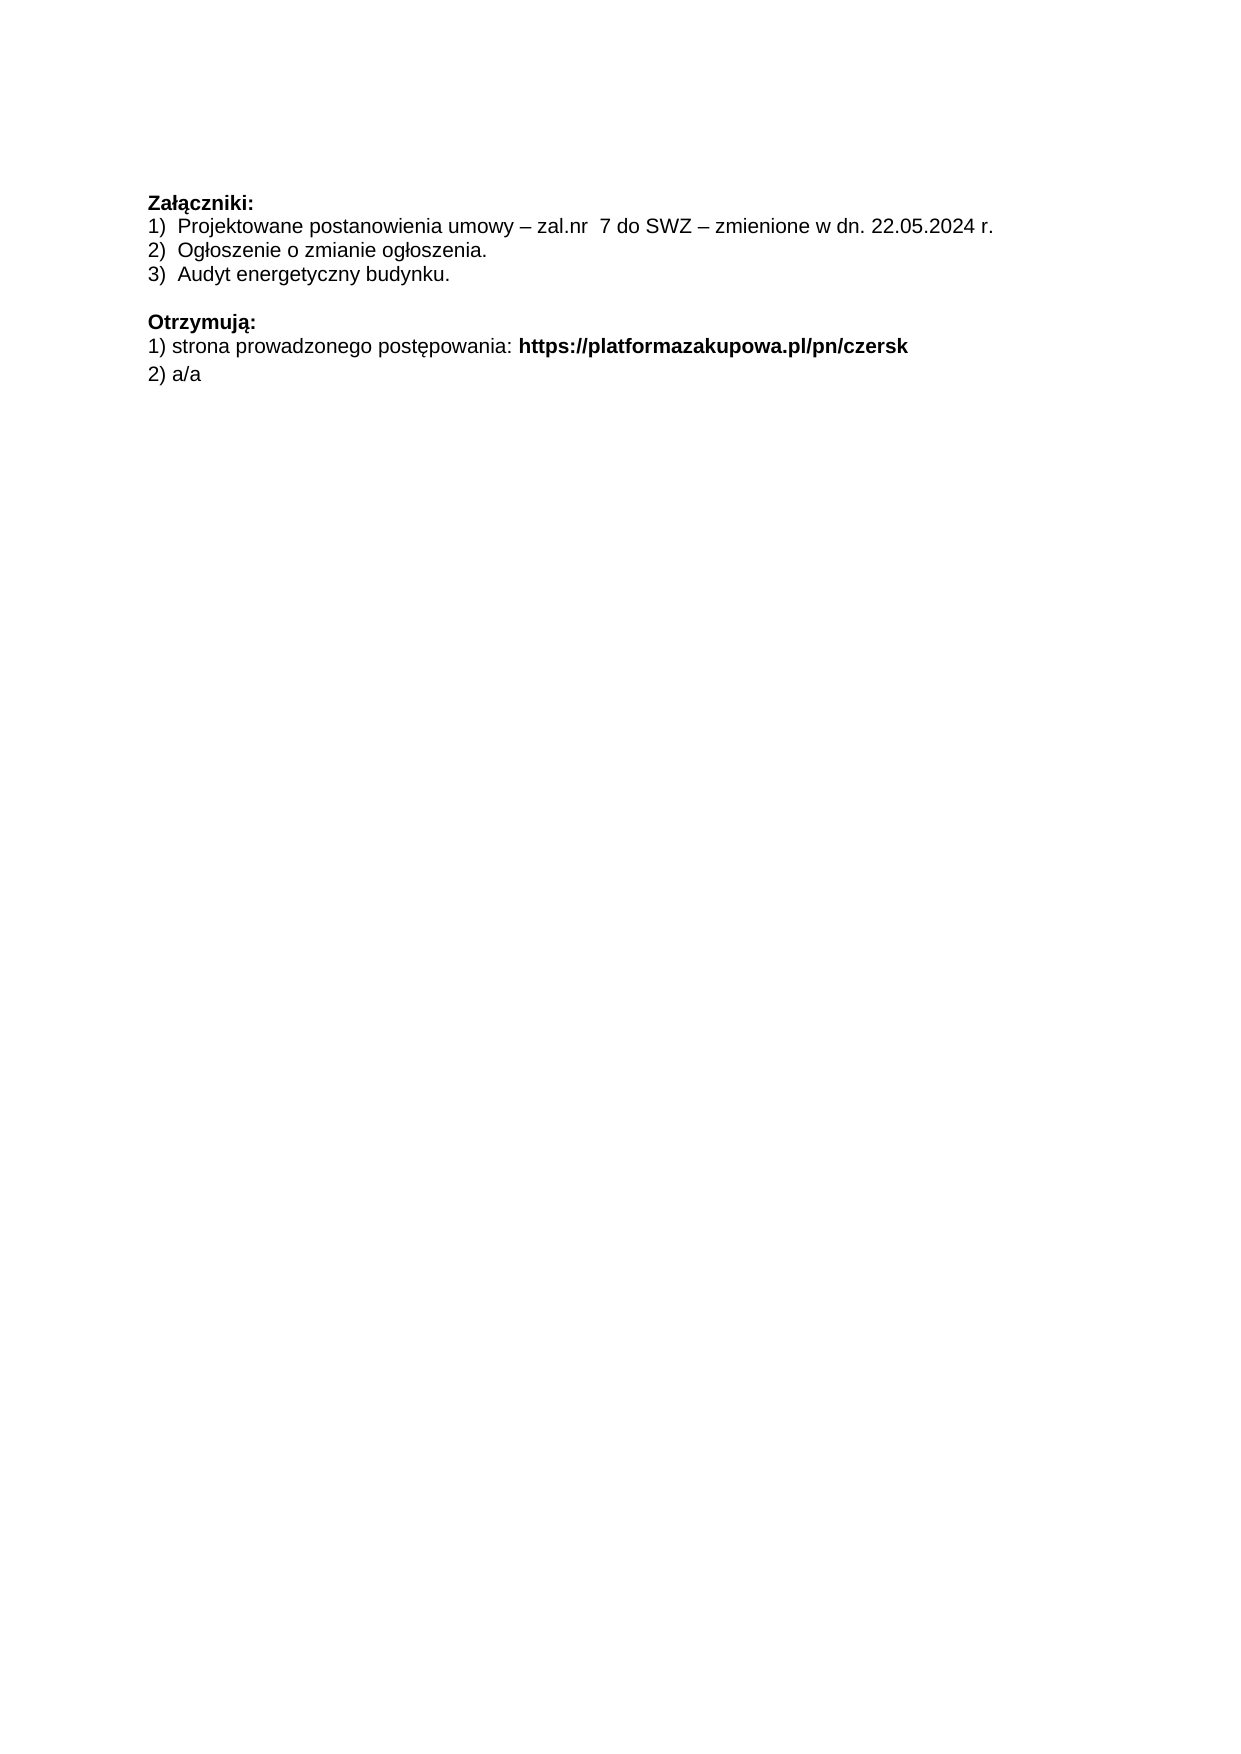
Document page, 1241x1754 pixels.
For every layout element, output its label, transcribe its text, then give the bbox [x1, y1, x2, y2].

text 1) strona prowadzonego postępowania: https://platformazakupowa.pl/pn/czersk [148, 334, 1122, 358]
list Projektowane postanowienia umowy – zal.nr 7 do SWZ – zmienione w dn. 22.05.2024 r. [148, 214, 1122, 238]
list Ogłoszenie o zmianie ogłoszenia. [148, 238, 1122, 262]
text 2) a/a [148, 362, 1122, 386]
text Otrzymują: [148, 310, 1122, 334]
text Załączniki: [148, 190, 1122, 214]
list Audyt energetyczny budynku. [148, 262, 1122, 286]
